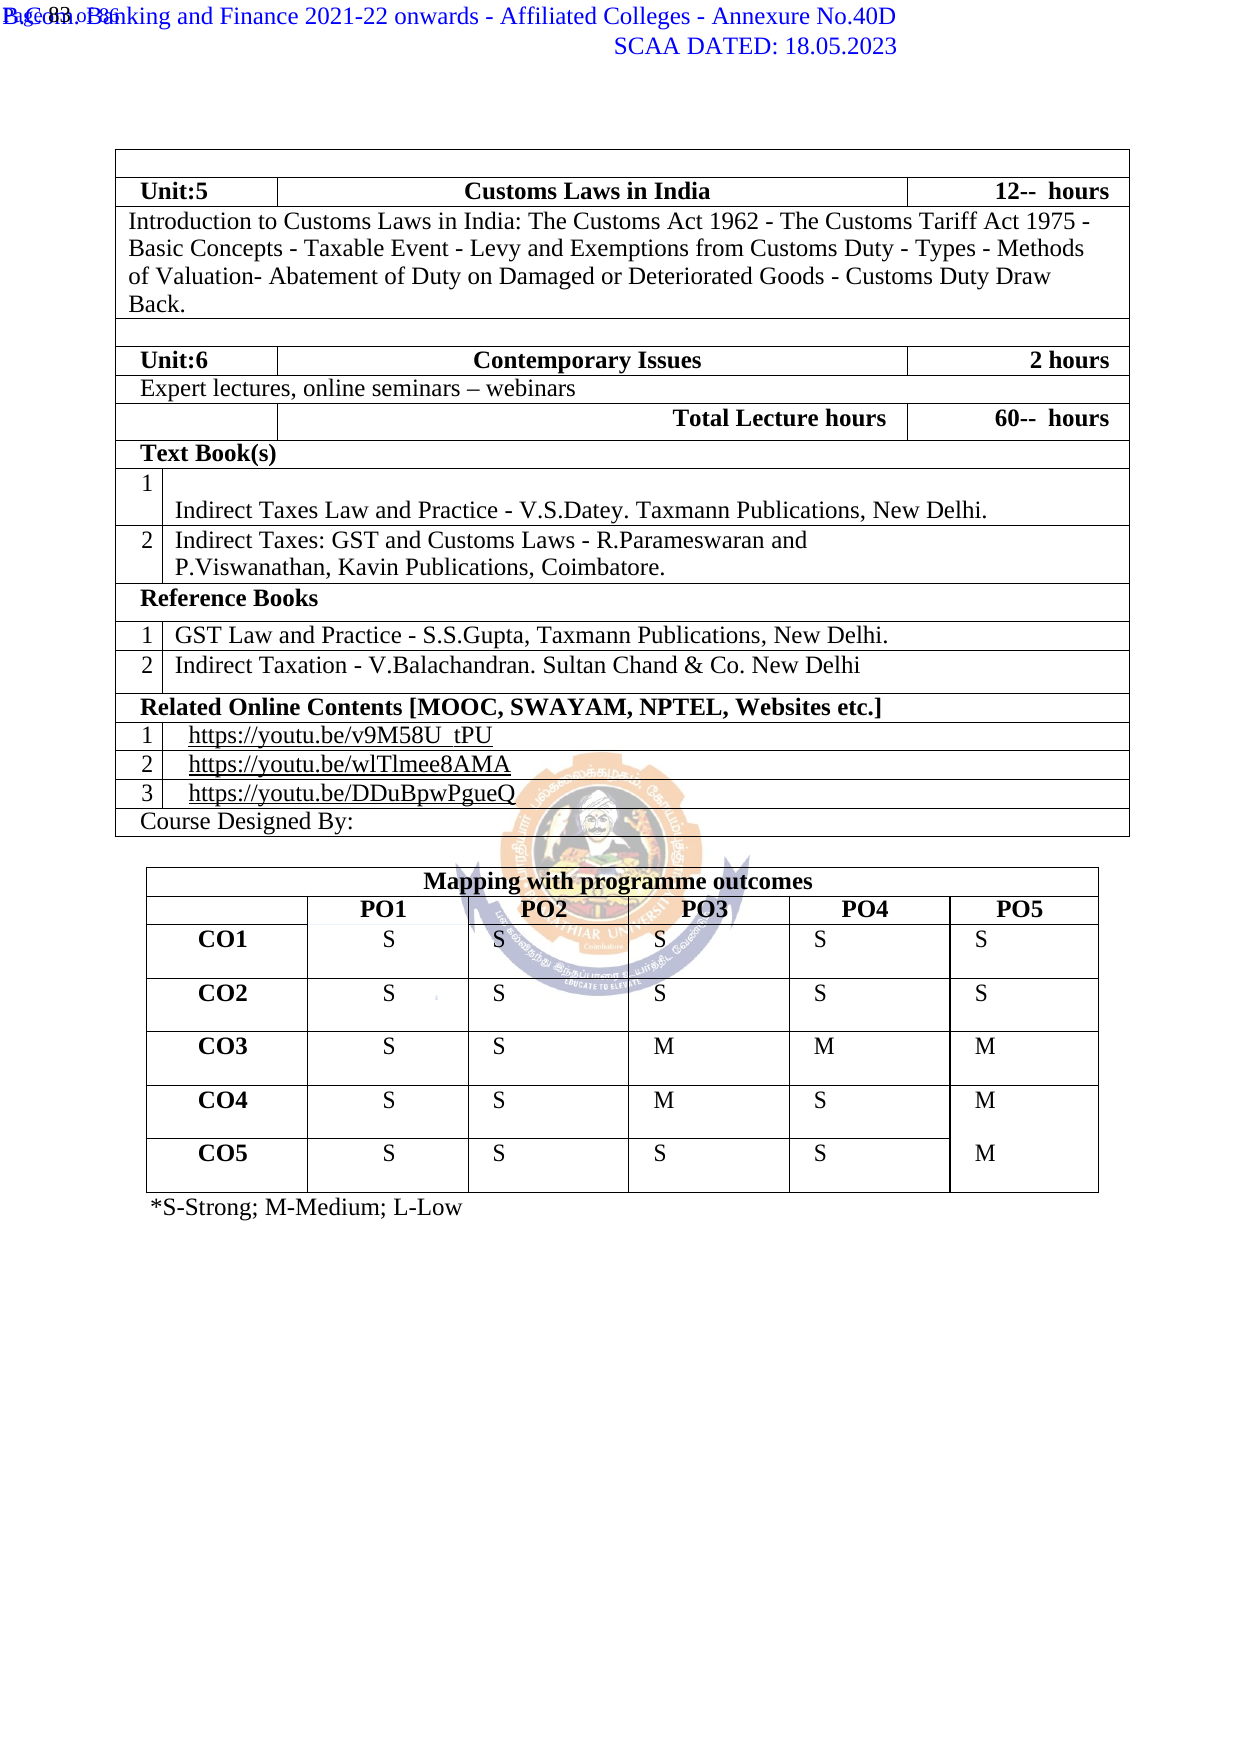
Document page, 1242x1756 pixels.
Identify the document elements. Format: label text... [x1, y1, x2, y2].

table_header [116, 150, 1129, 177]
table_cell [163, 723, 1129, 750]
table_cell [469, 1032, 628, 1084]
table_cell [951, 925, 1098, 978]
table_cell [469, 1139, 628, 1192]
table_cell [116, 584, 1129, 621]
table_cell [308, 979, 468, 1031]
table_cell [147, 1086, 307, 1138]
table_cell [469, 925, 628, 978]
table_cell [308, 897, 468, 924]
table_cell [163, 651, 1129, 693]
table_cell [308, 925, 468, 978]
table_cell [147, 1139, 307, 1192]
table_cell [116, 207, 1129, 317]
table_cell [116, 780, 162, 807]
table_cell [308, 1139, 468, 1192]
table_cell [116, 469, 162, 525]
picture [450, 837, 754, 867]
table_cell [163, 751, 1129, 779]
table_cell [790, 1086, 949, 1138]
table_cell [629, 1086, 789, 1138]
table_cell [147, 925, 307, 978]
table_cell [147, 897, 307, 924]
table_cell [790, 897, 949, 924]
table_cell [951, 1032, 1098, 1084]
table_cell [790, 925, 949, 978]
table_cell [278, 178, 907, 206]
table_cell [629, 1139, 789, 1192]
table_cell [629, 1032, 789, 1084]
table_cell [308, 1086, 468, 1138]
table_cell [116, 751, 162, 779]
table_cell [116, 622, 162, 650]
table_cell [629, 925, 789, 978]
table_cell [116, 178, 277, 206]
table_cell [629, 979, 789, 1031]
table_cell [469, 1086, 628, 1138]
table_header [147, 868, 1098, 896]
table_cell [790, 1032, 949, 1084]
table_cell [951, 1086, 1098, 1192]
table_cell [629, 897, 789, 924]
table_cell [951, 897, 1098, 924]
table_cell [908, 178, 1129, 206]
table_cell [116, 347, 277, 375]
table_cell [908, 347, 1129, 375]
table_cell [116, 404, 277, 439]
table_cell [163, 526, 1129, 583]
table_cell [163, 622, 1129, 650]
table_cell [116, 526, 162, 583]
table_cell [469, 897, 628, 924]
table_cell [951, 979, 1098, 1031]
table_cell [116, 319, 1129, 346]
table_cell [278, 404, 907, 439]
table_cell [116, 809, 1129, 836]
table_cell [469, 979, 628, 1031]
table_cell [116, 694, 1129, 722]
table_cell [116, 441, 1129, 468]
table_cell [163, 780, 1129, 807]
text *S-Strong; M-Medium; L-Low [150, 1193, 1192, 1221]
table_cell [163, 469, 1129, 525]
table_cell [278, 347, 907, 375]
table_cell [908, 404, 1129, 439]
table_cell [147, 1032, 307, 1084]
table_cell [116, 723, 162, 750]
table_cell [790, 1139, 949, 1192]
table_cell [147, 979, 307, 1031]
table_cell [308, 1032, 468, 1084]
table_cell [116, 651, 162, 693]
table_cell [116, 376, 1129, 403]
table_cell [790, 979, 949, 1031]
